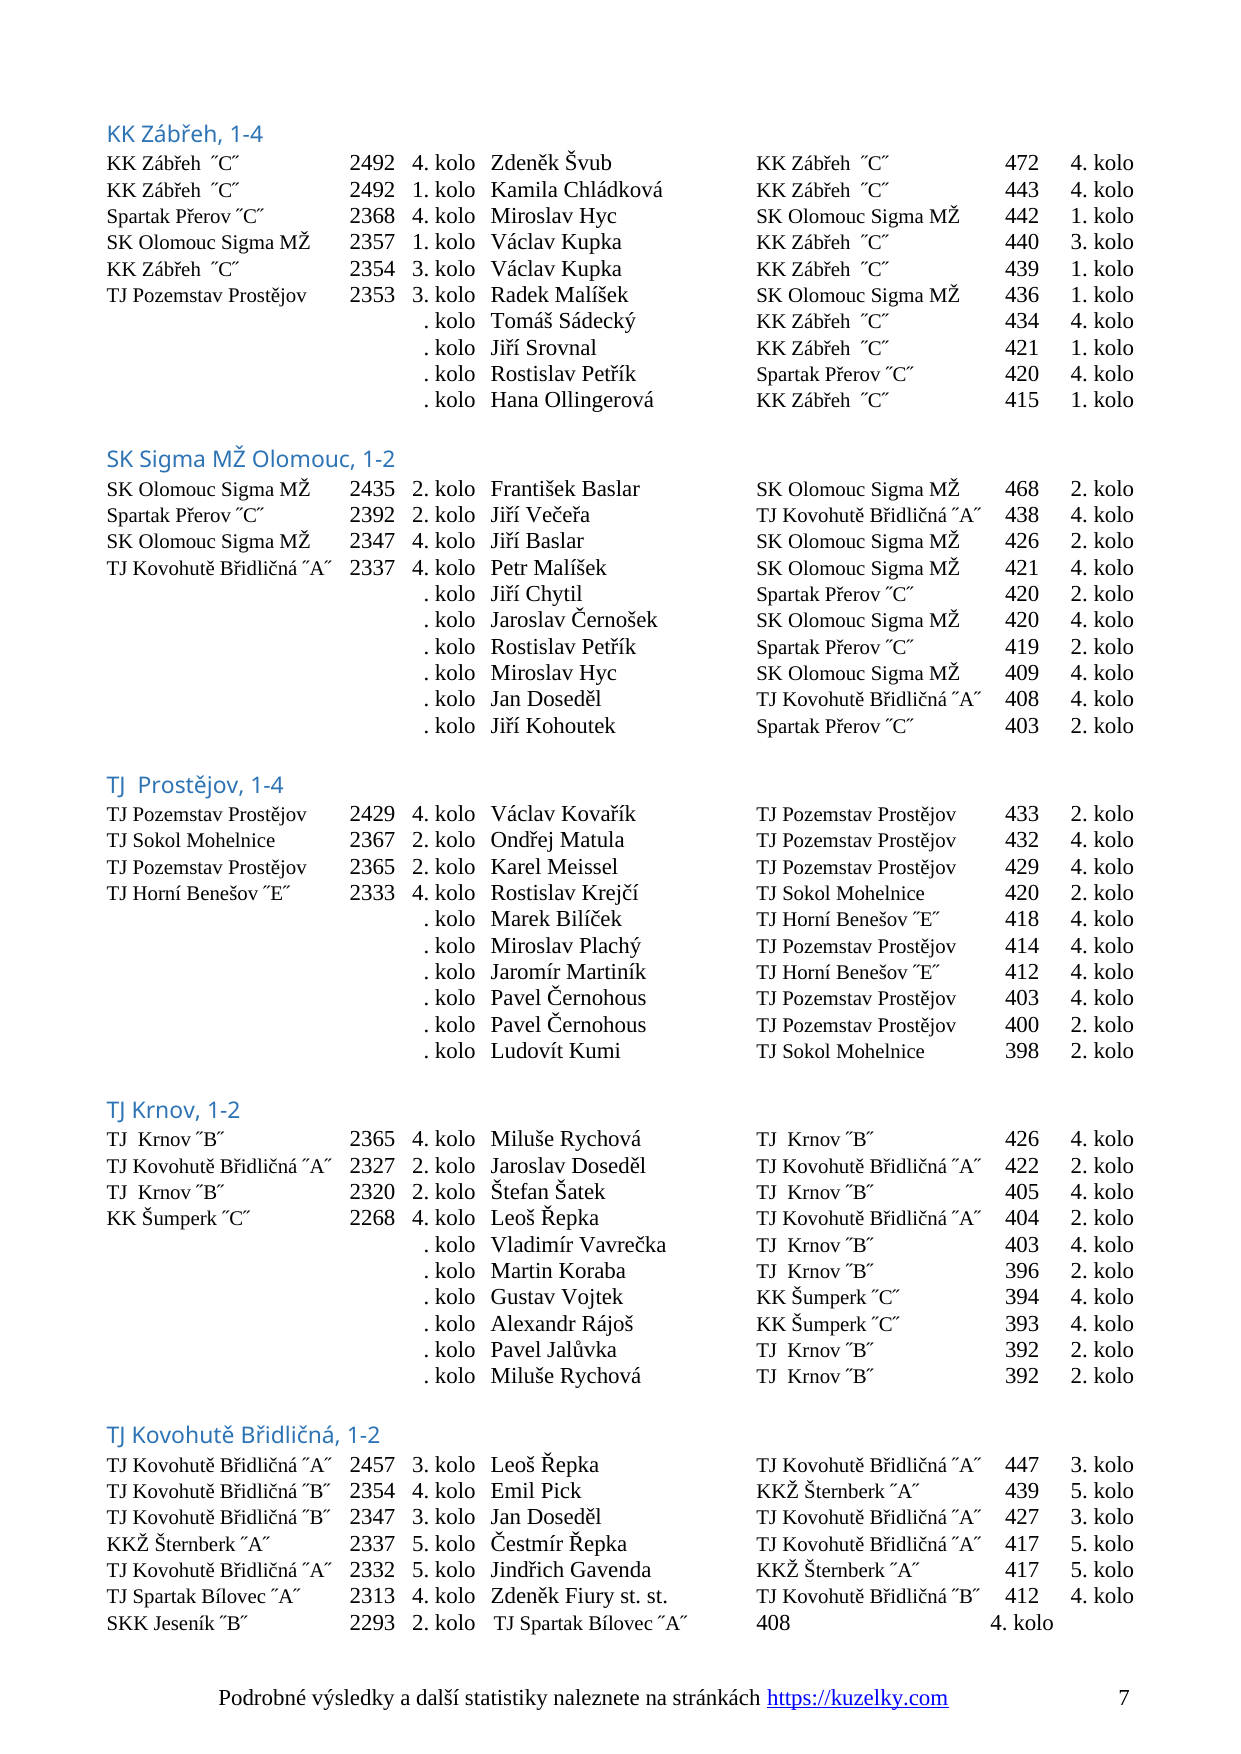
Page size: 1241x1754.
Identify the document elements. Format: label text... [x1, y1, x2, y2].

text TJ Krnov ˝B˝ 2365 4. kolo Miluše Rychová TJ Krnov ˝B˝ 426 4. kolo [106, 1125, 1134, 1152]
text TJ Pozemstav Prostějov 2353 3. kolo Radek Malíšek SK Olomouc Sigma MŽ 436 1. kolo [106, 281, 1134, 307]
text SK Olomouc Sigma MŽ 2357 1. kolo Václav Kupka KK Zábřeh ˝C˝ 440 3. kolo [106, 228, 1134, 255]
text KKŽ Šternberk ˝A˝ 2337 5. kolo Čestmír Řepka TJ Kovohutě Břidličná ˝A˝ 417 5. kolo [106, 1530, 1134, 1556]
text . kolo Pavel Černohous TJ Pozemstav Prostějov 403 4. kolo [106, 984, 1134, 1011]
text SK Olomouc Sigma MŽ 2435 2. kolo František Baslar SK Olomouc Sigma MŽ 468 2. kolo [106, 475, 1134, 501]
text . kolo Pavel Černohous TJ Pozemstav Prostějov 400 2. kolo [106, 1011, 1134, 1037]
text TJ Kovohutě Břidličná ˝B˝ 2354 4. kolo Emil Pick KKŽ Šternberk ˝A˝ 439 5. kolo [106, 1477, 1134, 1503]
text . kolo Jaroslav Černošek SK Olomouc Sigma MŽ 420 4. kolo [106, 606, 1134, 633]
text . kolo Hana Ollingerová KK Zábřeh ˝C˝ 415 1. kolo [106, 387, 1134, 413]
subtitle TJ Kovohutě Břidličná, 1-2 [106, 1419, 1134, 1451]
text TJ Horní Benešov ˝E˝ 2333 4. kolo Rostislav Krejčí TJ Sokol Mohelnice 420 2. kolo [106, 879, 1134, 905]
text . kolo Miroslav Plachý TJ Pozemstav Prostějov 414 4. kolo [106, 932, 1134, 958]
text TJ Kovohutě Břidličná ˝B˝ 2347 3. kolo Jan Doseděl TJ Kovohutě Břidličná ˝A˝ 427 3. kolo [106, 1503, 1134, 1530]
text . kolo Ludovít Kumi TJ Sokol Mohelnice 398 2. kolo [106, 1037, 1134, 1063]
text TJ Kovohutě Břidličná ˝A˝ 2457 3. kolo Leoš Řepka TJ Kovohutě Břidličná ˝A˝ 447 3. kolo [106, 1451, 1134, 1477]
text . kolo Martin Koraba TJ Krnov ˝B˝ 396 2. kolo [106, 1257, 1134, 1283]
text KK Šumperk ˝C˝ 2268 4. kolo Leoš Řepka TJ Kovohutě Břidličná ˝A˝ 404 2. kolo [106, 1204, 1134, 1231]
subtitle TJ Prostějov, 1-4 [106, 769, 1134, 800]
subtitle TJ Krnov, 1-2 [106, 1094, 1134, 1125]
text . kolo Vladimír Vavrečka TJ Krnov ˝B˝ 403 4. kolo [106, 1231, 1134, 1257]
text . kolo Jan Doseděl TJ Kovohutě Břidličná ˝A˝ 408 4. kolo [106, 686, 1134, 712]
text Spartak Přerov ˝C˝ 2368 4. kolo Miroslav Hyc SK Olomouc Sigma MŽ 442 1. kolo [106, 202, 1134, 228]
text . kolo Rostislav Petřík Spartak Přerov ˝C˝ 420 4. kolo [106, 360, 1134, 387]
text . kolo Tomáš Sádecký KK Zábřeh ˝C˝ 434 4. kolo [106, 307, 1134, 334]
text TJ Spartak Bílovec ˝A˝ 2313 4. kolo Zdeněk Fiury st. st. TJ Kovohutě Břidličná ˝B˝ 412 4. kolo [106, 1582, 1134, 1609]
text TJ Sokol Mohelnice 2367 2. kolo Ondřej Matula TJ Pozemstav Prostějov 432 4. kolo [106, 826, 1134, 853]
text SK Olomouc Sigma MŽ 2347 4. kolo Jiří Baslar SK Olomouc Sigma MŽ 426 2. kolo [106, 527, 1134, 554]
text . kolo Marek Bilíček TJ Horní Benešov ˝E˝ 418 4. kolo [106, 905, 1134, 932]
text . kolo Pavel Jalůvka TJ Krnov ˝B˝ 392 2. kolo [106, 1336, 1134, 1362]
text . kolo Jiří Srovnal KK Zábřeh ˝C˝ 421 1. kolo [106, 334, 1134, 360]
text KK Zábřeh ˝C˝ 2492 4. kolo Zdeněk Švub KK Zábřeh ˝C˝ 472 4. kolo [106, 149, 1134, 176]
text SKK Jeseník ˝B˝ 2293 2. kolo TJ Spartak Bílovec ˝A˝ 408 4. kolo [106, 1609, 1134, 1635]
text TJ Kovohutě Břidličná ˝A˝ 2332 5. kolo Jindřich Gavenda KKŽ Šternberk ˝A˝ 417 5. kolo [106, 1556, 1134, 1582]
text . kolo Gustav Vojtek KK Šumperk ˝C˝ 394 4. kolo [106, 1283, 1134, 1310]
text TJ Kovohutě Břidličná ˝A˝ 2337 4. kolo Petr Malíšek SK Olomouc Sigma MŽ 421 4. kolo [106, 554, 1134, 580]
text TJ Kovohutě Břidličná ˝A˝ 2327 2. kolo Jaroslav Doseděl TJ Kovohutě Břidličná ˝A˝ 422 2. kolo [106, 1152, 1134, 1178]
text . kolo Jiří Kohoutek Spartak Přerov ˝C˝ 403 2. kolo [106, 712, 1134, 738]
text TJ Pozemstav Prostějov 2365 2. kolo Karel Meissel TJ Pozemstav Prostějov 429 4. kolo [106, 853, 1134, 879]
text KK Zábřeh ˝C˝ 2492 1. kolo Kamila Chládková KK Zábřeh ˝C˝ 443 4. kolo [106, 176, 1134, 202]
text . kolo Jaromír Martiník TJ Horní Benešov ˝E˝ 412 4. kolo [106, 958, 1134, 984]
text . kolo Jiří Chytil Spartak Přerov ˝C˝ 420 2. kolo [106, 580, 1134, 606]
text Spartak Přerov ˝C˝ 2392 2. kolo Jiří Večeřa TJ Kovohutě Břidličná ˝A˝ 438 4. kolo [106, 501, 1134, 527]
text TJ Pozemstav Prostějov 2429 4. kolo Václav Kovařík TJ Pozemstav Prostějov 433 2. kolo [106, 800, 1134, 826]
text . kolo Alexandr Rájoš KK Šumperk ˝C˝ 393 4. kolo [106, 1310, 1134, 1336]
subtitle SK Sigma MŽ Olomouc, 1-2 [106, 443, 1134, 475]
text TJ Krnov ˝B˝ 2320 2. kolo Štefan Šatek TJ Krnov ˝B˝ 405 4. kolo [106, 1178, 1134, 1204]
subtitle KK Zábřeh, 1-4 [106, 118, 1134, 149]
text . kolo Rostislav Petřík Spartak Přerov ˝C˝ 419 2. kolo [106, 633, 1134, 659]
text . kolo Miroslav Hyc SK Olomouc Sigma MŽ 409 4. kolo [106, 659, 1134, 686]
text KK Zábřeh ˝C˝ 2354 3. kolo Václav Kupka KK Zábřeh ˝C˝ 439 1. kolo [106, 255, 1134, 281]
text . kolo Miluše Rychová TJ Krnov ˝B˝ 392 2. kolo [106, 1362, 1134, 1389]
